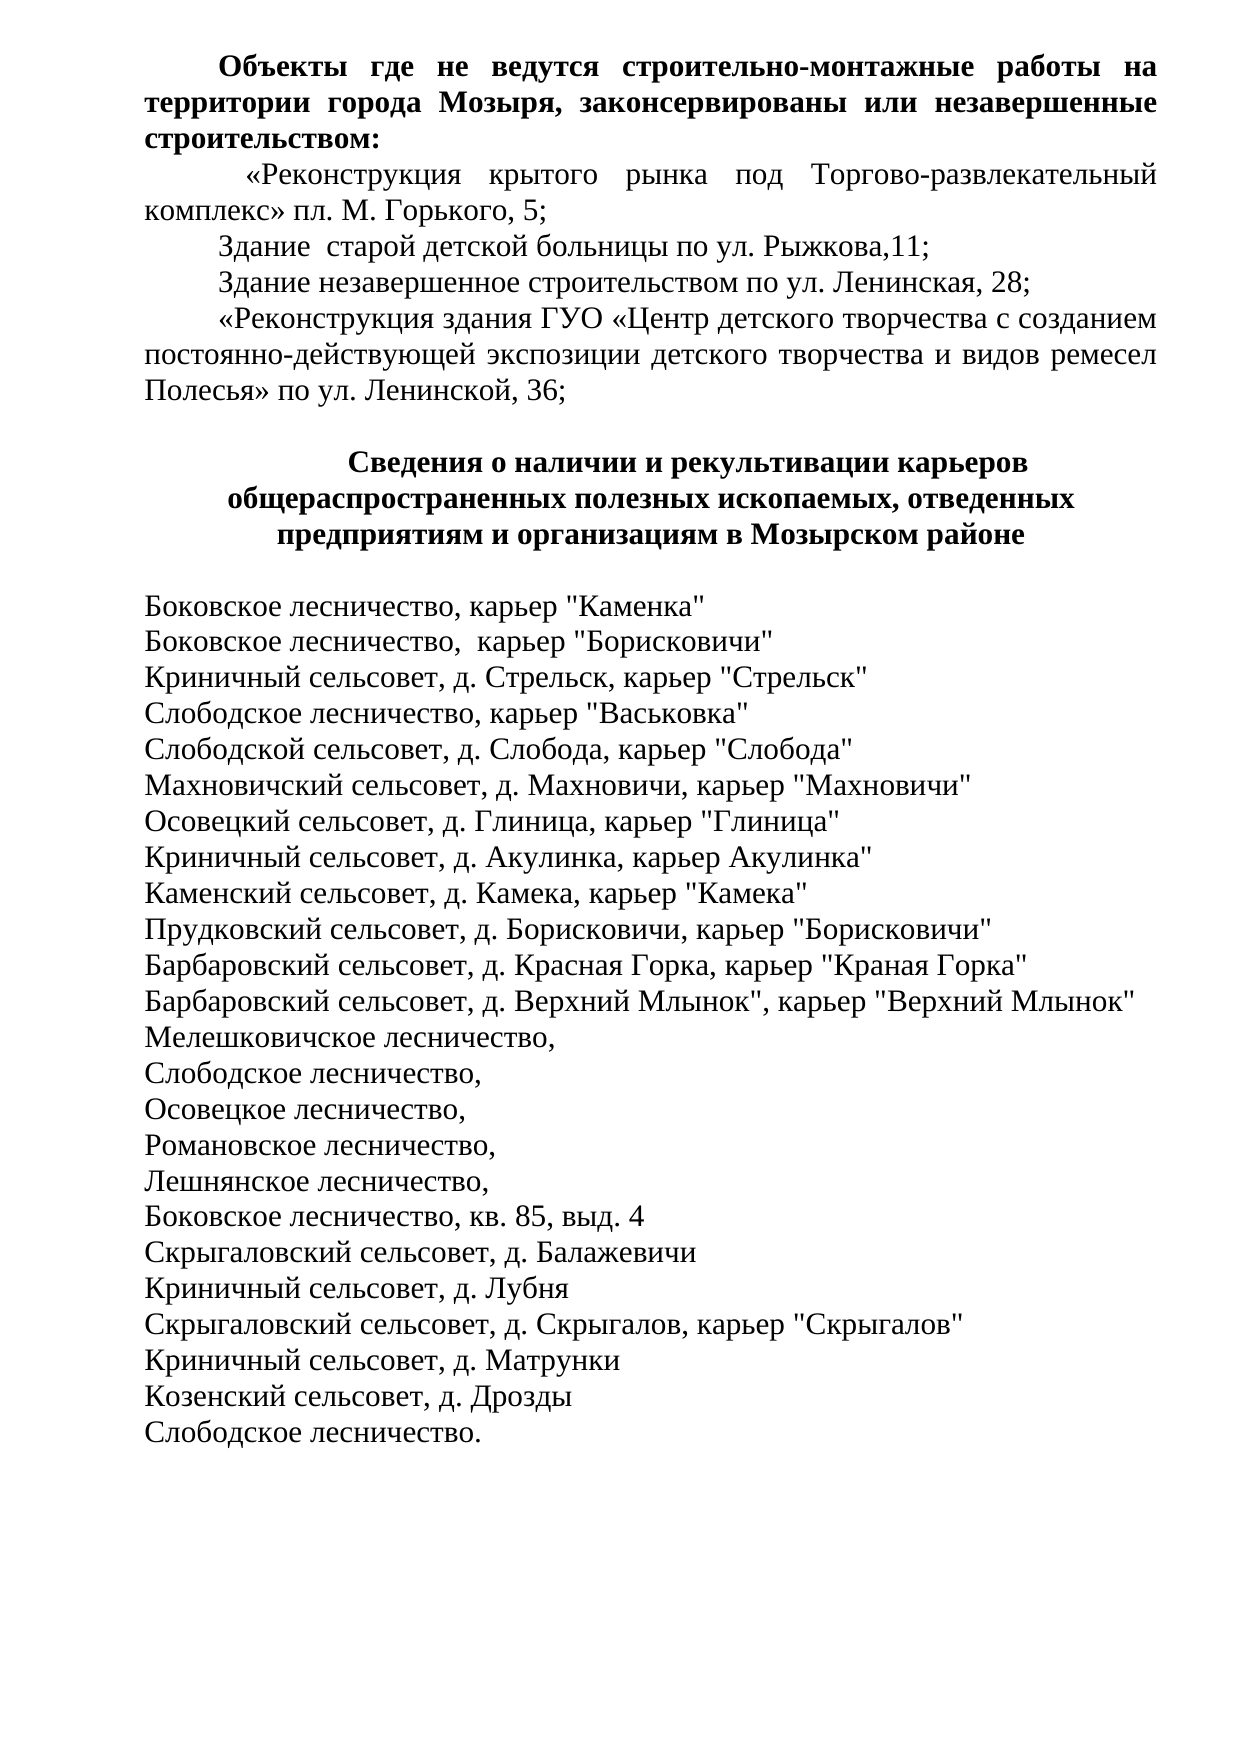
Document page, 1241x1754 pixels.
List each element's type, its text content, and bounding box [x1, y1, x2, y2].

text Криничный сельсовет, д. Стрельск, карьер "Стрельск" [144, 659, 1158, 694]
text Криничный сельсовет, д. Матрунки [144, 1341, 1158, 1377]
text Скрыгаловский сельсовет, д. Балажевичи [144, 1234, 1158, 1269]
text Барбаровский сельсовет, д. Красная Горка, карьер "Краная Горка" [144, 946, 1158, 982]
text Лешнянское лесничество, [144, 1162, 1158, 1198]
text Криничный сельсовет, д. Акулинка, карьер Акулинка" [144, 838, 1158, 874]
text Барбаровский сельсовет, д. Верхний Млынок", карьер "Верхний Млынок" [144, 982, 1158, 1018]
text Здание старой детской больницы по ул. Рыжкова,11; [144, 227, 1158, 263]
text Объекты где не ведутся строительно-монтажные работы на территории города Мозыря, законсервированы или незавершенные строительством: [144, 48, 1158, 156]
text Осовецкое лесничество, [144, 1090, 1158, 1126]
text Боковское лесничество, карьер "Борисковичи" [144, 623, 1158, 659]
text «Реконструкция здания ГУО «Центр детского творчества с созданием постоянно-действующей экспозиции детского творчества и видов ремесел Полесья» по ул. Ленинской, 36; [144, 299, 1158, 407]
text Слободское лесничество, [144, 1054, 1158, 1090]
text Слободское лесничество, карьер "Васьковка" [144, 694, 1158, 731]
text Слободское лесничество. [144, 1413, 1158, 1449]
text Криничный сельсовет, д. Лубня [144, 1269, 1158, 1306]
text Махновичский сельсовет, д. Махновичи, карьер "Махновичи" [144, 766, 1158, 802]
text Сведения о наличии и рекультивации карьеров общераспространенных полезных ископаемых, отведенных предприятиям и организациям в Мозырском районе [144, 443, 1158, 551]
text Каменский сельсовет, д. Камека, карьер "Камека" [144, 874, 1158, 910]
text Здание незавершенное строительством по ул. Ленинская, 28; [144, 263, 1158, 299]
text Боковское лесничество, карьер "Каменка" [144, 587, 1158, 623]
text Романовское лесничество, [144, 1126, 1158, 1162]
text Слободской сельсовет, д. Слобода, карьер "Слобода" [144, 731, 1158, 766]
text Скрыгаловский сельсовет, д. Скрыгалов, карьер "Скрыгалов" [144, 1306, 1158, 1341]
text Осовецкий сельсовет, д. Глиница, карьер "Глиница" [144, 802, 1158, 838]
text Прудковский сельсовет, д. Борисковичи, карьер "Борисковичи" [144, 910, 1158, 946]
text Боковское лесничество, кв. 85, выд. 4 [144, 1198, 1158, 1234]
text «Реконструкция крытого рынка под Торгово-развлекательный комплекс» пл. М. Горького, 5; [144, 156, 1158, 227]
text Мелешковичское лесничество, [144, 1018, 1158, 1054]
text Козенский сельсовет, д. Дрозды [144, 1377, 1158, 1413]
